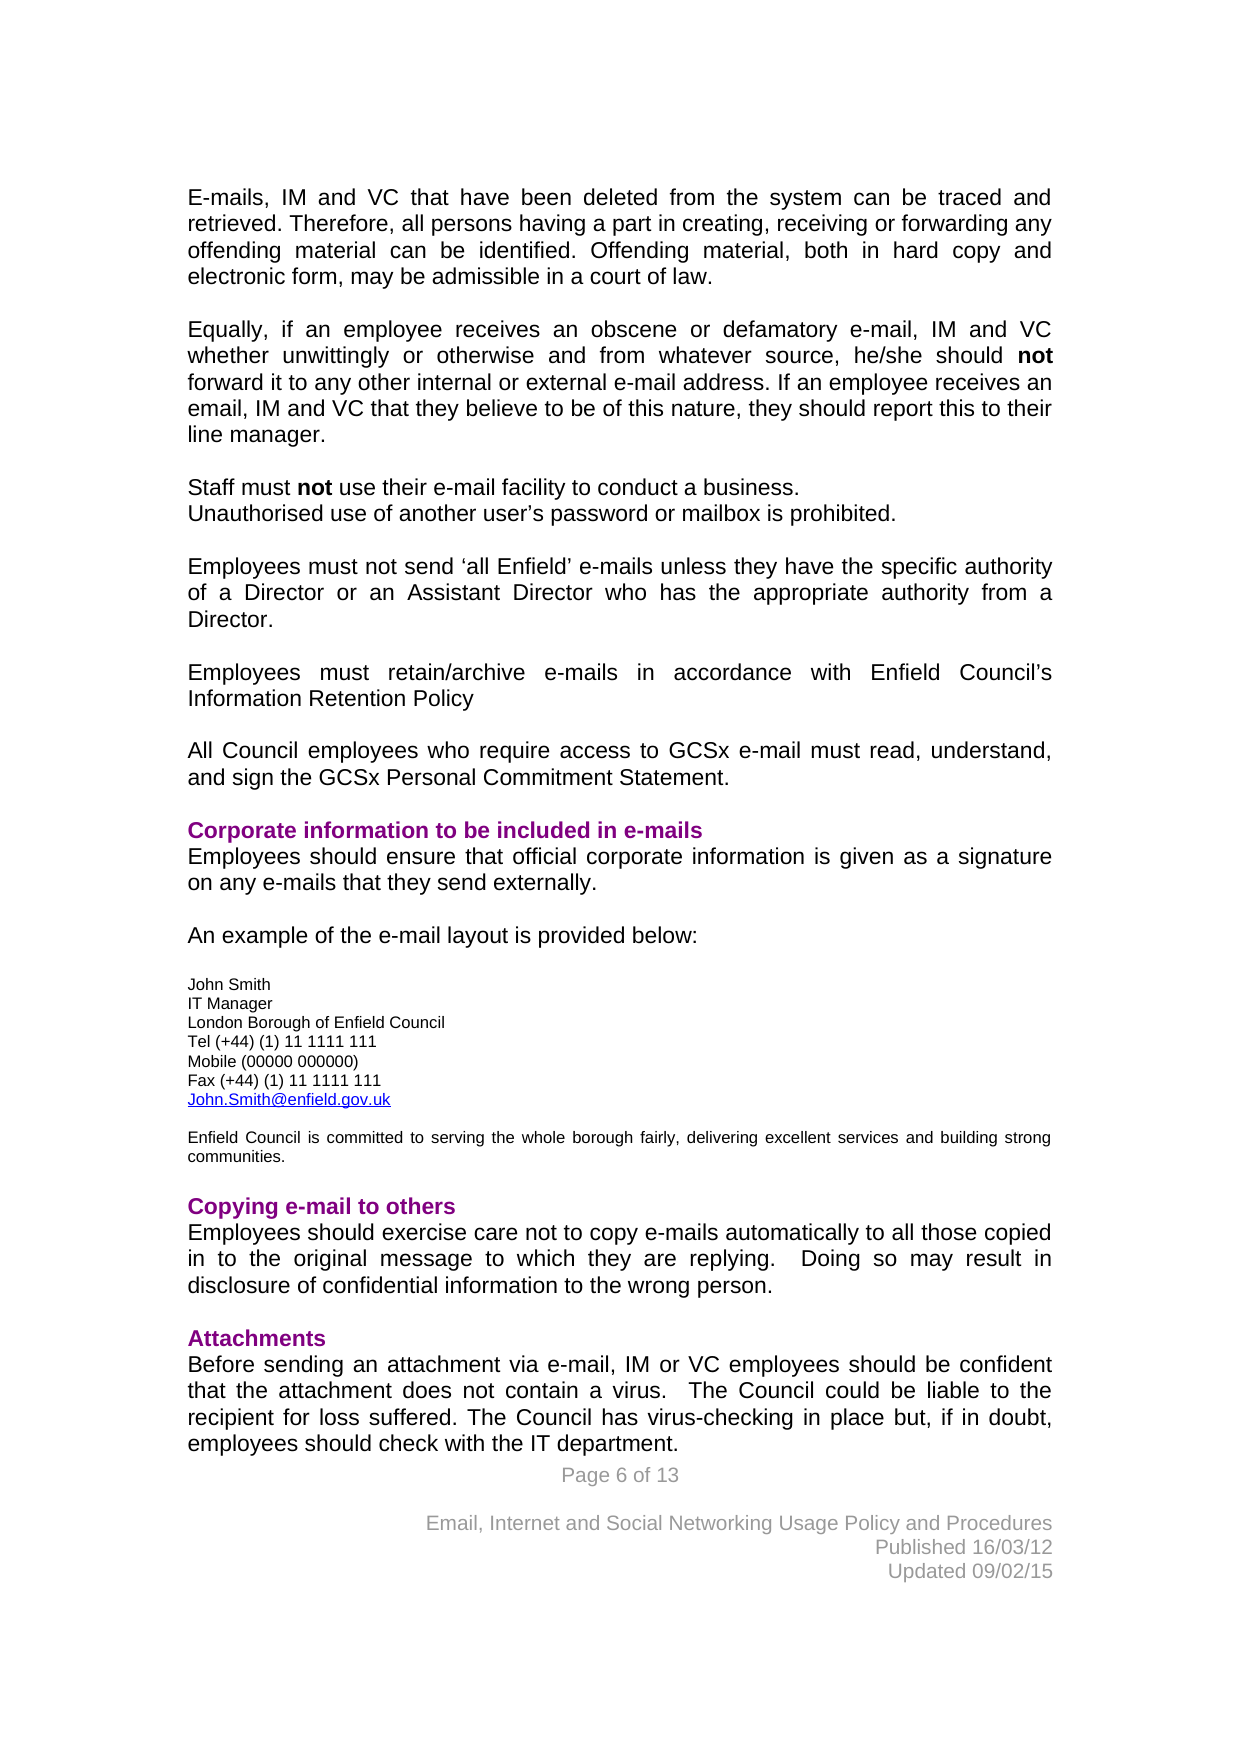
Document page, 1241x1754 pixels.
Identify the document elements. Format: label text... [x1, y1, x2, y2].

text All Council employees who require access to GCSx e-mail must read, understand, and sign the GCSx Personal Commitment Statement. [187, 737, 1053, 790]
text Tel (+44) (1) 11 1111 111 [187, 1032, 1053, 1051]
text Equally, if an employee receives an obscene or defamatory e-mail, IM and VC whether unwittingly or otherwise and from whatever source, he/she should not forward it to any other internal or external e-mail address. If an employee receives an email, IM and VC that they believe to be of this nature, they should report this to their line manager. [187, 316, 1053, 448]
text John Smith [187, 975, 1053, 994]
text John.Smith@enfield.gov.uk [187, 1090, 1053, 1109]
text Fax (+44) (1) 11 1111 111 [187, 1071, 1053, 1090]
text IT Manager [187, 994, 1053, 1013]
text Enfield Council is committed to serving the whole borough fairly, delivering excellent services and building strong communities. [187, 1128, 1053, 1166]
text Attachments [187, 1324, 1053, 1351]
text Employees should exercise care not to copy e-mails automatically to all those copied in to the original message to which they are replying. Doing so may result in disclosure of confidential information to the wrong person. [187, 1219, 1053, 1298]
text Before sending an attachment via e-mail, IM or VC employees should be confident that the attachment does not contain a virus. The Council could be liable to the recipient for loss suffered. The Council has virus-checking in place but, if in doubt, employees should check with the IT department. [187, 1351, 1053, 1456]
text Unauthorised use of another user’s password or mailbox is prohibited. [187, 500, 1053, 527]
text Mobile (00000 000000) [187, 1051, 1053, 1071]
text Employees must not send ‘all Enfield’ e-mails unless they have the specific authority of a Director or an Assistant Director who has the appropriate authority from a Director. [187, 553, 1053, 632]
text London Borough of Enfield Council [187, 1013, 1053, 1032]
text E-mails, IM and VC that have been deleted from the system can be traced and retrieved. Therefore, all persons having a part in creating, receiving or forwarding any offending material can be identified. Offending material, both in hard copy and electronic form, may be admissible in a court of law. [187, 184, 1053, 289]
text Staff must not use their e-mail facility to conduct a business. [187, 474, 1053, 500]
text Employees should ensure that official corporate information is given as a signature on any e-mails that they send externally. [187, 843, 1053, 896]
text Corporate information to be included in e-mails [187, 817, 1053, 843]
text An example of the e-mail layout is provided below: [187, 922, 1053, 948]
text Employees must retain/archive e-mails in accordance with Enfield Council’s Information Retention Policy [187, 658, 1053, 711]
text Copying e-mail to others [187, 1193, 1053, 1219]
